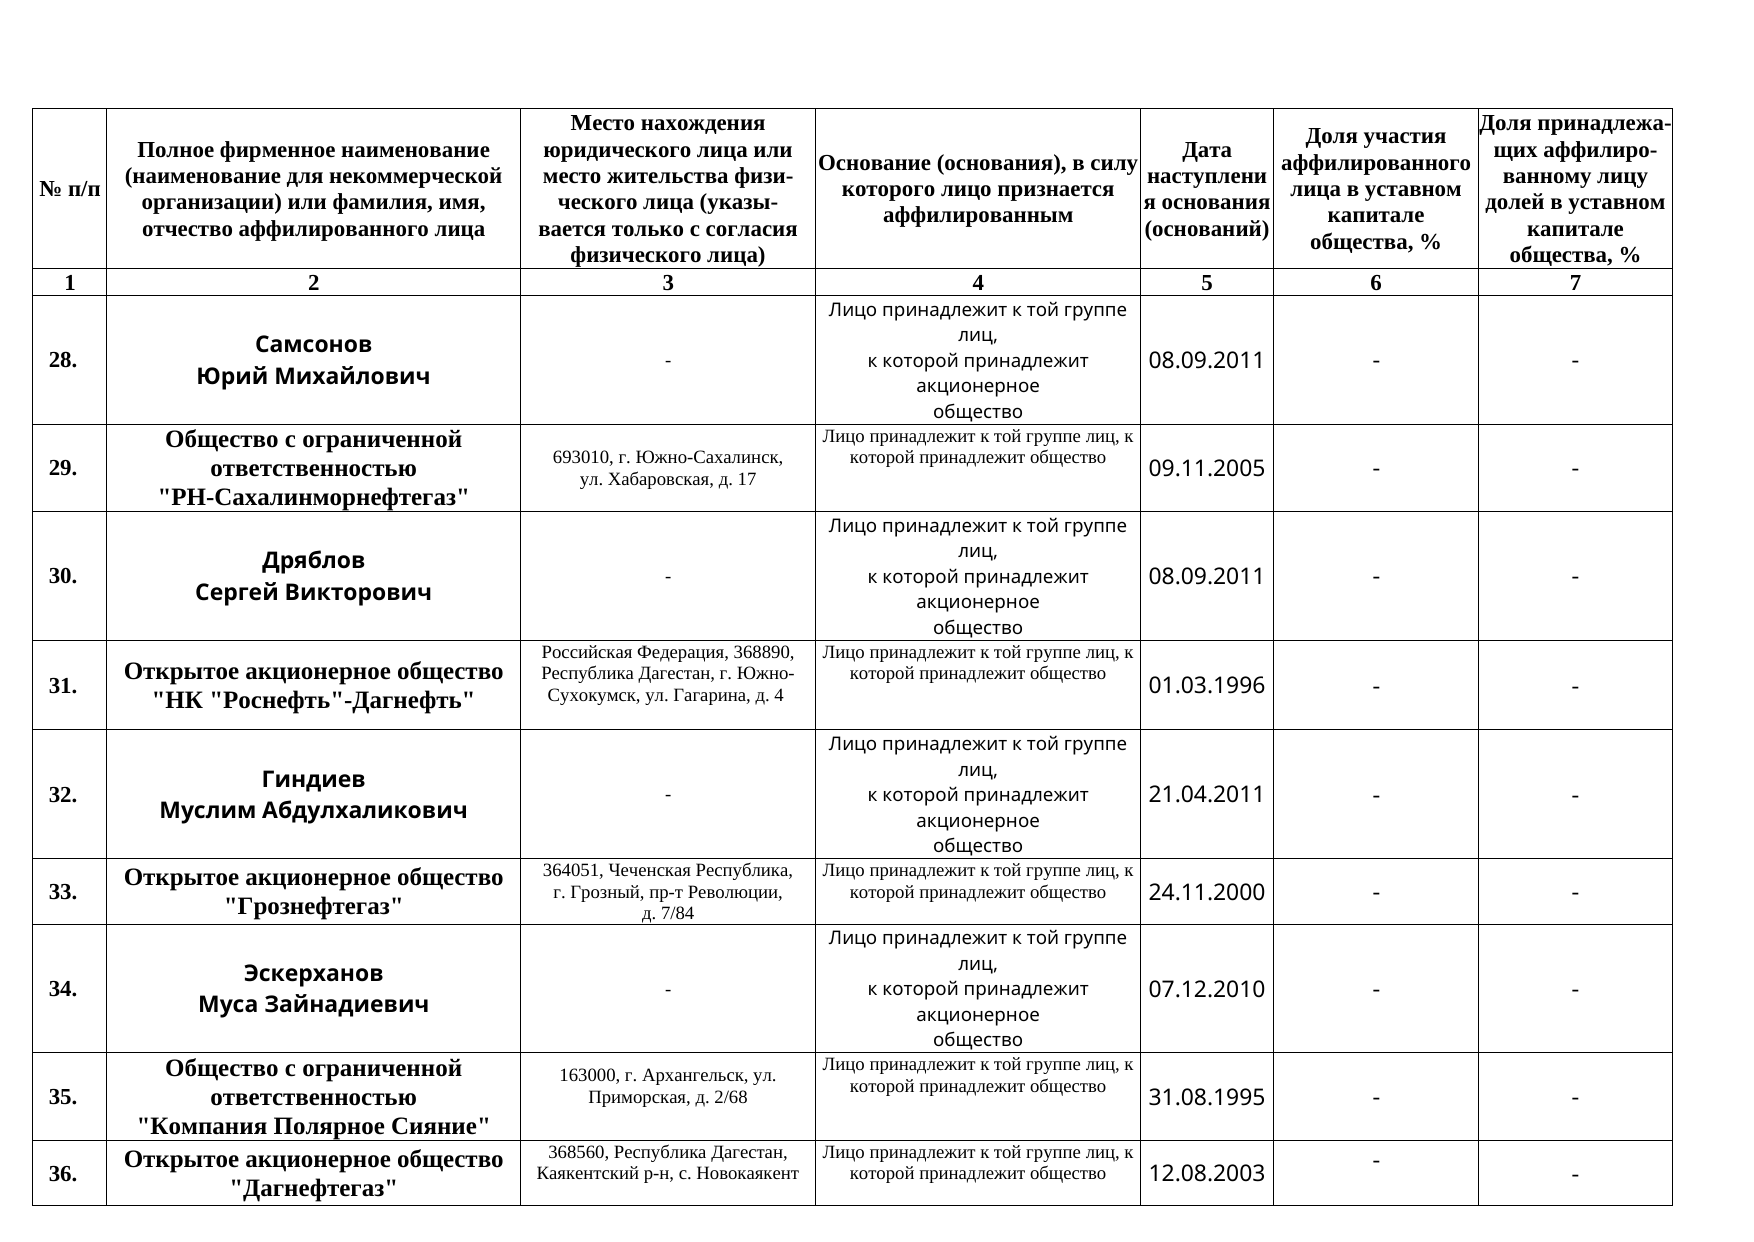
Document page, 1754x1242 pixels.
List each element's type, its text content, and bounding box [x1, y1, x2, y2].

table_cell Лицо принадлежит к той группе лиц, к которой принадлежит общество [816, 1141, 1140, 1205]
table_cell - [1274, 425, 1478, 511]
table_cell Эскерханов Муса Зайнадиевич [107, 925, 520, 1052]
table_cell [33, 1053, 106, 1139]
table_cell Лицо принадлежит к той группе лиц, к которой принадлежит общество [816, 425, 1140, 511]
table_cell - [1274, 925, 1478, 1052]
table_cell Лицо принадлежит к той группе лиц, к которой принадлежит акционерное общество [816, 512, 1140, 639]
table_cell - [1274, 1053, 1478, 1139]
table_cell [33, 925, 106, 1052]
table_cell [33, 1141, 106, 1205]
table_cell 24.11.2000 [1141, 859, 1273, 924]
table_cell 368560, Республика Дагестан, Каякентский р-н, с. Новокаякент [521, 1141, 815, 1205]
table_cell - [1479, 641, 1672, 729]
table_cell 09.11.2005 [1141, 425, 1273, 511]
table_cell 08.09.2011 [1141, 512, 1273, 639]
table_cell - [1479, 296, 1672, 423]
table_cell [33, 730, 106, 858]
table_cell [33, 859, 106, 924]
table_cell 31.08.1995 [1141, 1053, 1273, 1139]
table_cell - [1274, 512, 1478, 639]
table_cell 3 [521, 269, 815, 295]
table_cell 1 [33, 269, 106, 295]
table_cell Открытое акционерное общество "Дагнефтегаз" [107, 1141, 520, 1205]
table_cell 07.12.2010 [1141, 925, 1273, 1052]
table_cell 2 [107, 269, 520, 295]
table_cell 12.08.2003 [1141, 1141, 1273, 1205]
table_cell Общество с ограниченной ответственностью "Компания Полярное Сияние" [107, 1053, 520, 1139]
table_cell . Южно-Сахалинск, ул. Хабаровская, д. 17 [521, 425, 815, 511]
table_cell [33, 425, 106, 511]
table_cell - [1274, 296, 1478, 423]
table_cell Лицо принадлежит к той группе лиц, к которой принадлежит общество [816, 641, 1140, 729]
table_cell - [1479, 512, 1672, 639]
table_header Дата наступления основания (оснований) [1141, 109, 1273, 267]
table_cell Российская Федерация, 368890, Республика Дагестан, г. Южно- Сухокумск, ул. Гагарина, д. 4 [521, 641, 815, 729]
table_cell 6 [1274, 269, 1478, 295]
table_cell - [1479, 925, 1672, 1052]
table_cell - [1274, 641, 1478, 729]
table_cell Лицо принадлежит к той группе лиц, к которой принадлежит акционерное общество [816, 730, 1140, 858]
table_cell 4 [816, 269, 1140, 295]
table_cell - [1479, 425, 1672, 511]
table_cell - [1479, 1053, 1672, 1139]
table_cell Дряблов Сергей Викторович [107, 512, 520, 639]
table_cell Самсонов Юрий Михайлович [107, 296, 520, 423]
table_cell 01.03.1996 [1141, 641, 1273, 729]
table_cell Лицо принадлежит к той группе лиц, к которой принадлежит общество [816, 1053, 1140, 1139]
table_cell Лицо принадлежит к той группе лиц, к которой принадлежит акционерное общество [816, 296, 1140, 423]
table_cell 364051, Чеченская Республика, г. Грозный, пр-т Революции, д. 7/84 [521, 859, 815, 924]
table_cell 21.04.2011 [1141, 730, 1273, 858]
table_cell 7 [1479, 269, 1672, 295]
table_header Место нахождения юридического лица или место жительства физи- ческого лица (указы- вается только с согласия физического лица) [521, 109, 815, 267]
table_cell - [521, 512, 815, 639]
table_cell Лицо принадлежит к той группе лиц, к которой принадлежит общество [816, 859, 1140, 924]
table_cell Гиндиев Муслим Абдулхаликович [107, 730, 520, 858]
table_header Основание (основания), в силу которого лицо признается аффилированным [816, 109, 1140, 267]
table_header Полное фирменное наименование (наименование для некоммерческой организации) или фамилия, имя, отчество аффилированного лица [107, 109, 520, 267]
table_cell 08.09.2011 [1141, 296, 1273, 423]
table_cell [33, 512, 106, 639]
table_cell 5 [1141, 269, 1273, 295]
table_cell - [1274, 1141, 1478, 1205]
table_cell [33, 296, 106, 423]
table_cell - [1274, 730, 1478, 858]
table_cell Лицо принадлежит к той группе лиц, к которой принадлежит акционерное общество [816, 925, 1140, 1052]
table_cell - [1274, 859, 1478, 924]
table_cell - [1479, 859, 1672, 924]
table_cell [33, 641, 106, 729]
table_cell Общество с ограниченной ответственностью "РН-Сахалинморнефтегаз" [107, 425, 520, 511]
table_header № п/п [33, 109, 106, 267]
table_cell - [521, 925, 815, 1052]
table_cell - [521, 730, 815, 858]
table_header Доля участия аффилированного лица в уставном капитале общества, % [1274, 109, 1478, 267]
table_cell Открытое акционерное общество "НК "Роснефть"-Дагнефть" [107, 641, 520, 729]
table_cell - [1479, 730, 1672, 858]
table_cell . Архангельск, ул. Приморская, д. 2/68 [521, 1053, 815, 1139]
table_cell Открытое акционерное общество "Грознефтегаз" [107, 859, 520, 924]
table_header Доля принадлежа- щих аффилиро- ванному лицу долей в уставном капитале общества, % [1479, 109, 1672, 267]
table_cell - [1479, 1141, 1672, 1205]
table_cell - [521, 296, 815, 423]
